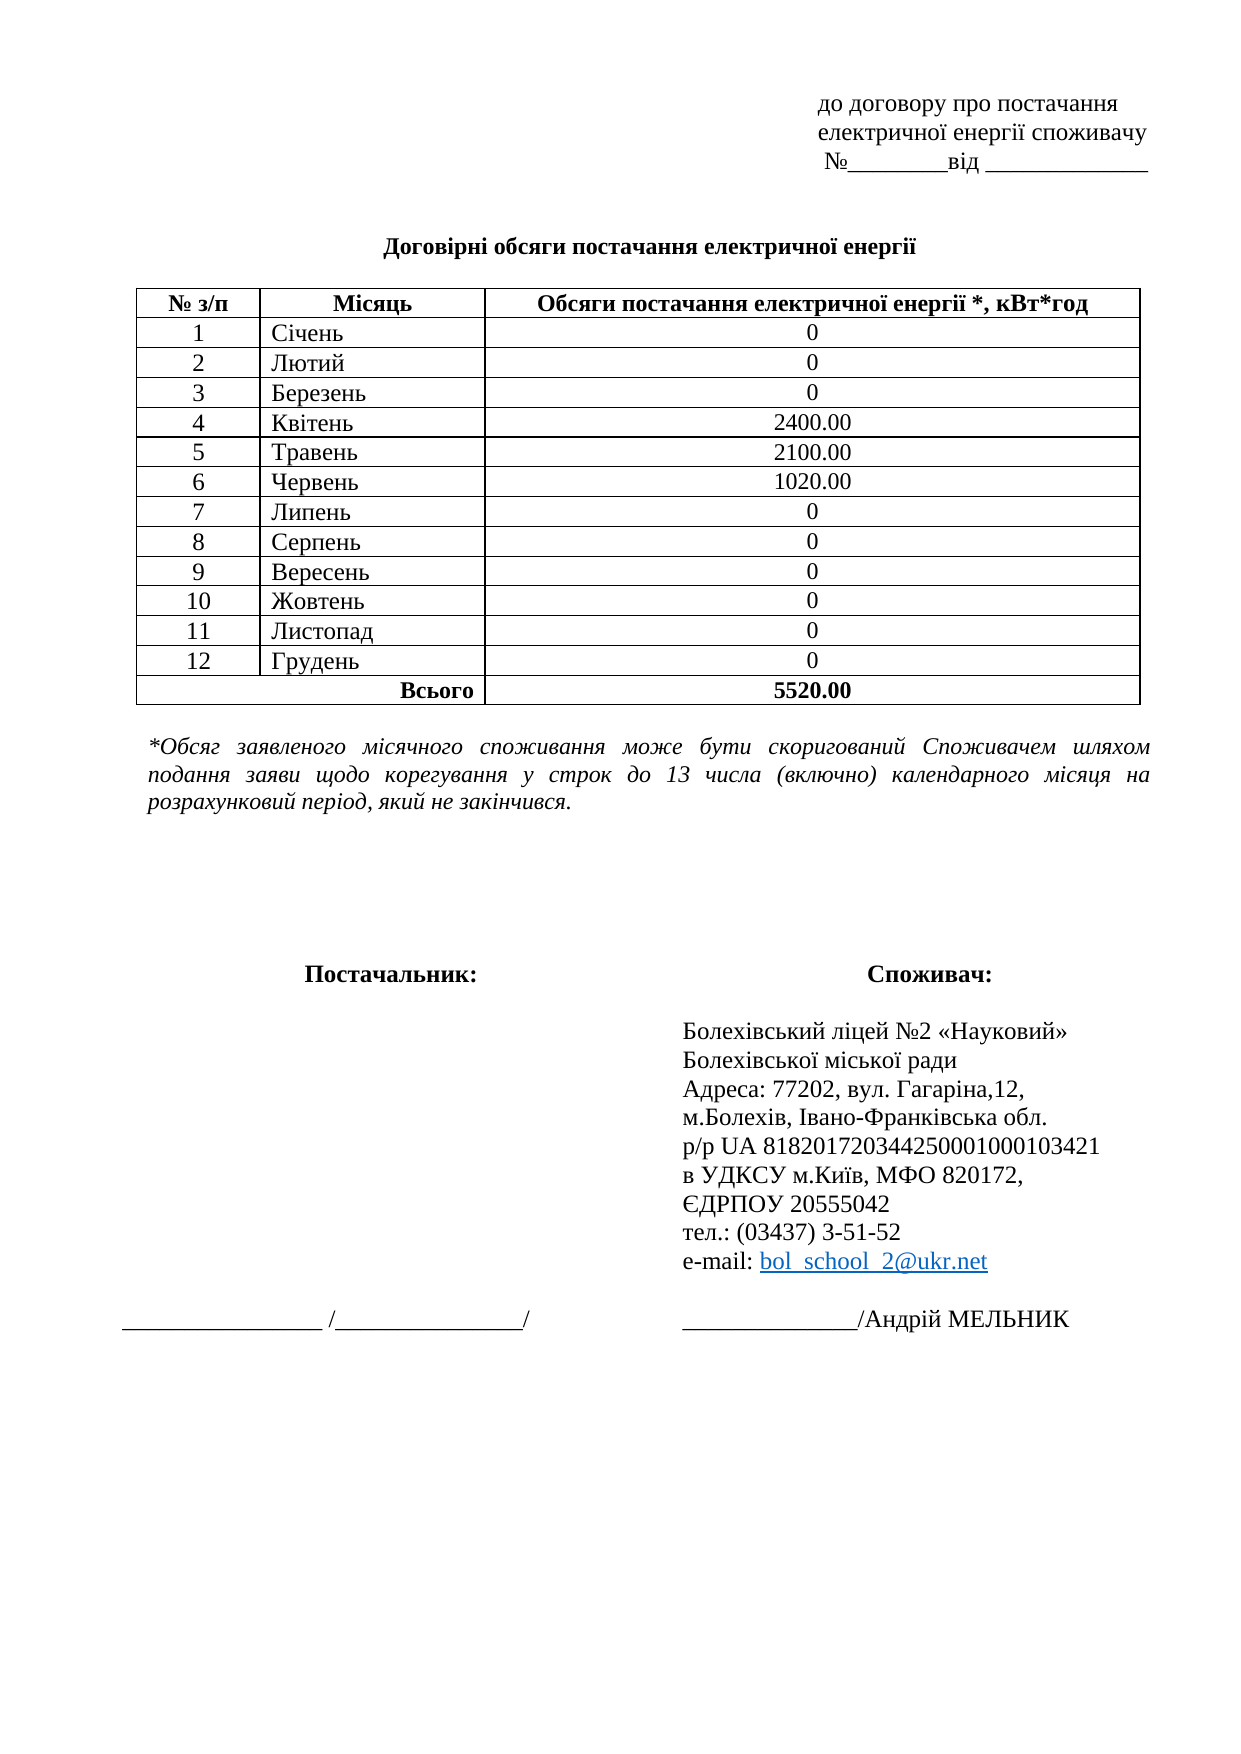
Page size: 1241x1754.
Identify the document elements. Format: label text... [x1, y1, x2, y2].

table_cell 0 [486, 646, 1139, 675]
table_cell 0 [486, 616, 1139, 645]
table_cell Всього [137, 676, 484, 703]
table_cell Лютий [261, 348, 484, 377]
table_cell 5520.00 [486, 676, 1139, 703]
table_cell 11 [137, 616, 259, 645]
table_cell 0 [486, 348, 1139, 377]
table_header № з/п [137, 289, 259, 317]
text електричної енергії споживачу [811, 117, 1152, 146]
table_cell Квітень [261, 408, 484, 436]
text Договірні обсяги постачання електричної енергії [148, 232, 1152, 260]
table_cell Жовтень [261, 586, 484, 615]
table_cell Листопад [261, 616, 484, 645]
table_cell 0 [486, 527, 1139, 556]
text до договору про постачання [811, 88, 1152, 117]
table_cell 6 [137, 467, 259, 496]
table_cell 2400.00 [486, 408, 1139, 436]
table_cell Серпень [261, 527, 484, 556]
table_cell Липень [261, 497, 484, 526]
table_cell 2100.00 [486, 438, 1139, 466]
table_cell 10 [137, 586, 259, 615]
table_cell 12 [137, 646, 259, 675]
text №________від _____________ [811, 146, 1152, 175]
table_cell 3 [137, 378, 259, 407]
table_cell 4 [137, 408, 259, 436]
table_cell 0 [486, 378, 1139, 407]
table_header Обсяги постачання електричної енергії *, кВт*год [486, 289, 1139, 317]
table_cell Грудень [261, 646, 484, 675]
table_cell Вересень [261, 557, 484, 585]
table_cell 0 [486, 557, 1139, 585]
table_cell 5 [137, 438, 259, 466]
table_cell Січень [261, 318, 484, 347]
table_header Споживач: [671, 959, 1188, 1016]
table_header Місяць [261, 289, 484, 317]
table_header Постачальник: [111, 959, 671, 1016]
table_cell 8 [137, 527, 259, 556]
table_cell Червень [261, 467, 484, 496]
text *Обсяг заявленого місячного споживання може бути скоригований Споживачем шляхом подання заяви щодо корегування у строк до 13 числа (включно) календарного місяця на розрахунковий період, який не закінчився. [148, 732, 1152, 815]
table_cell 0 [486, 497, 1139, 526]
table_cell 0 [486, 318, 1139, 347]
table_cell Березень [261, 378, 484, 407]
table_cell Болехівський ліцей №2 «Науковий» Болехівської міської ради Адреса: 77202, вул. Гагаріна,12, м.Болехів, Івано-Франківська обл. р/р UA 818201720344250001000103421 в УДКСУ м.Київ, МФО 820172, ЄДРПОУ 20555042 тел.: (03437) 3-51-52 e-mail: bol_school_2@ukr.net ______________/Андрій МЕЛЬНИК [671, 1016, 1188, 1390]
table_cell 1 [137, 318, 259, 347]
table_cell 9 [137, 557, 259, 585]
table_cell 2 [137, 348, 259, 377]
table_cell 0 [486, 586, 1139, 615]
table_cell Травень [261, 438, 484, 466]
table_cell 7 [137, 497, 259, 526]
table_cell 1020.00 [486, 467, 1139, 496]
table_cell ________________ /_______________/ [111, 1016, 671, 1390]
